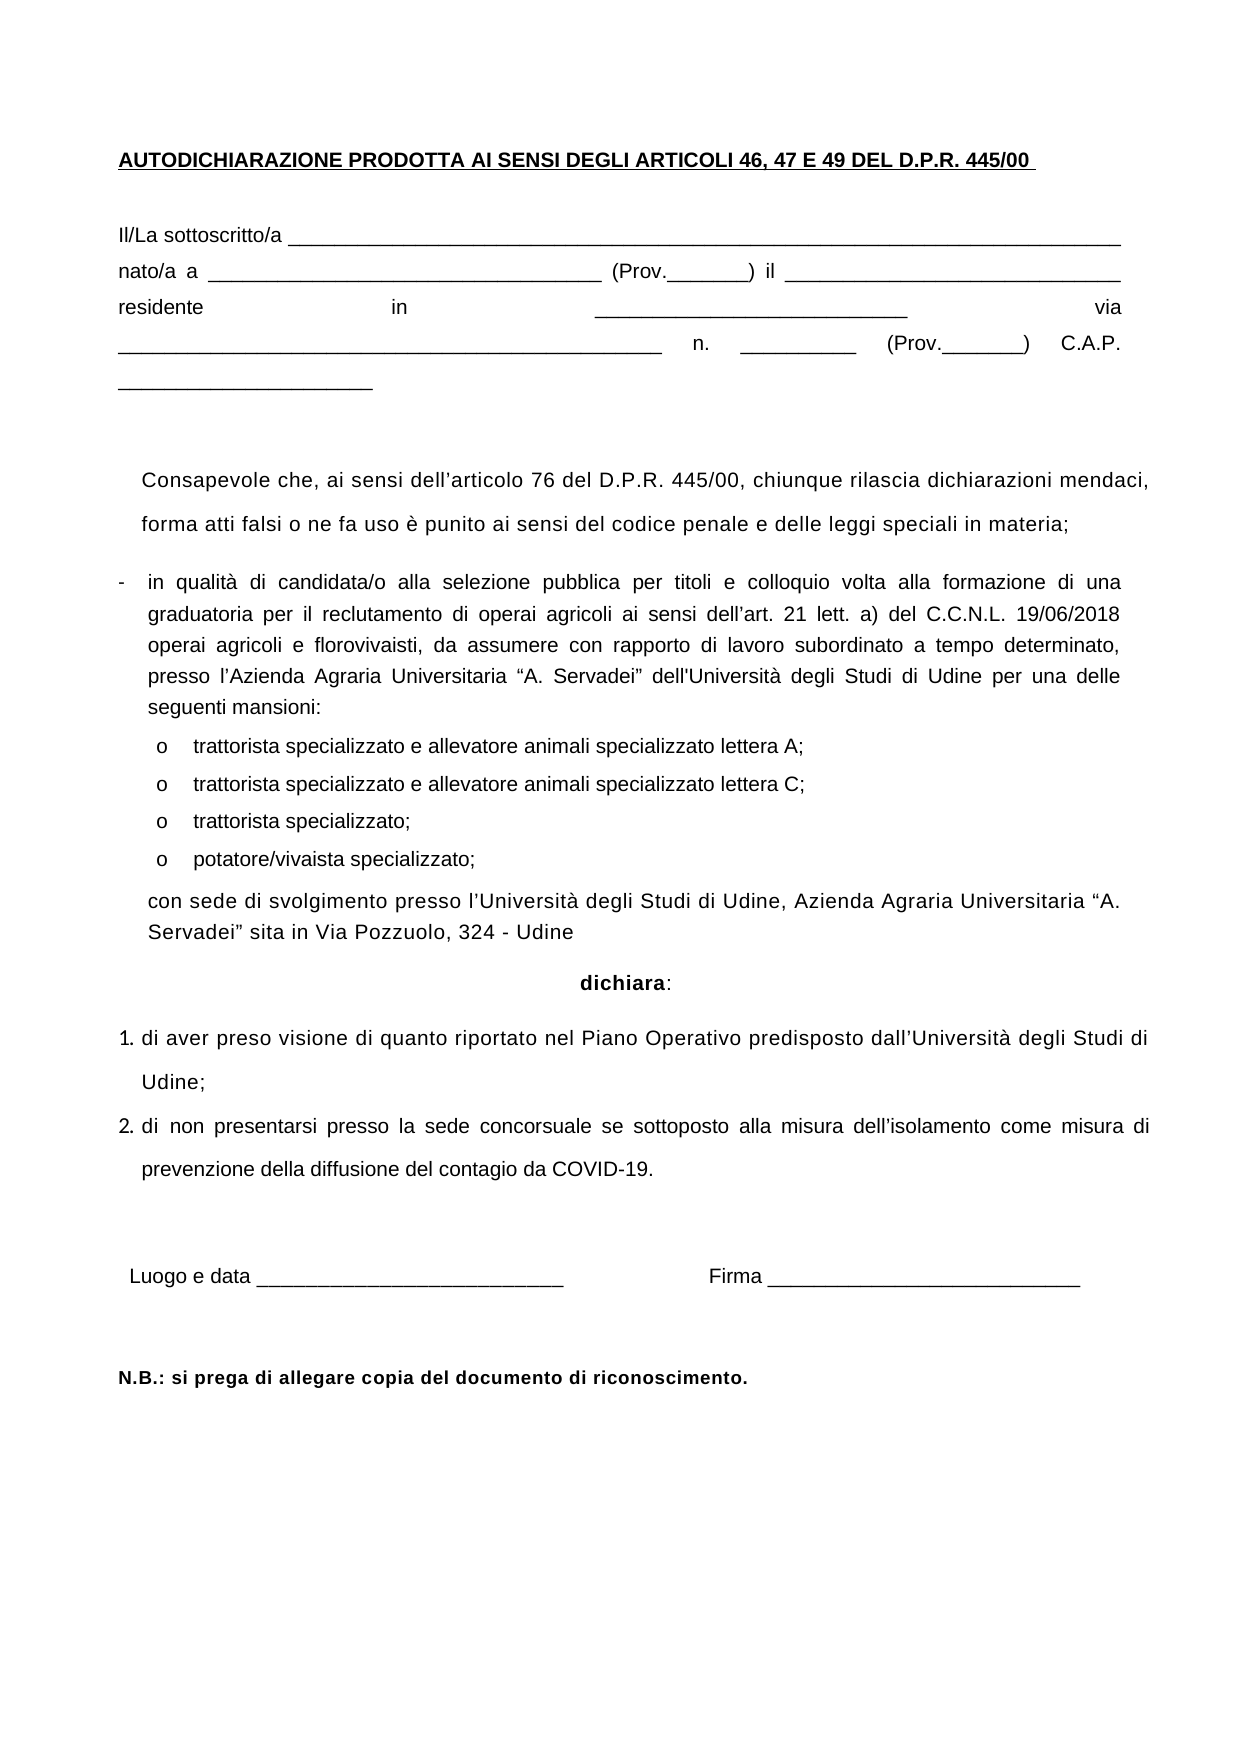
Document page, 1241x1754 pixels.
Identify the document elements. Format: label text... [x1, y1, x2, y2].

list Consapevole che, ai sensi dell’articolo 76 del D.P.R. 445/00, chiunque rilascia dichiarazioni mendaci, forma atti falsi o ne fa uso è punito ai sensi del codice penale e delle leggi speciali in materia; [141, 452, 1151, 540]
list di non presentarsi presso la sede concorsuale se sottoposto alla misura dell’isolamento come misura di prevenzione della diffusione del contagio da COVID-19. [118, 1098, 1151, 1186]
list in qualità di candidata/o alla selezione pubblica per titoli e colloquio volta alla formazione di una graduatoria per il reclutamento di operai agricoli ai sensi dell’art. 21 lett. a) del C.C.N.L. 19/06/2018 operai agricoli e florovivaisti, da assumere con rapporto di lavoro subordinato a tempo determinato, presso l’Azienda Agraria Universitaria “A. Servadei” dell'Università degli Studi di Udine per una delle seguenti mansioni: [118, 565, 1122, 721]
list trattorista specializzato; [156, 808, 1122, 833]
list trattorista specializzato e allevatore animali specializzato lettera C; [156, 771, 1122, 796]
list potatore/vivaista specializzato; [156, 846, 1122, 871]
list di aver preso visione di quanto riportato nel Piano Operativo predisposto dall’Università degli Studi di Udine; [118, 1011, 1151, 1098]
text AUTODICHIARAZIONE PRODOTTA AI SENSI DEGLI ARTICOLI 46, 47 E 49 DEL D.P.R. 445/00 [118, 148, 1122, 173]
list trattorista specializzato e allevatore animali specializzato lettera A; [156, 733, 1122, 758]
text N.B.: si prega di allegare copia del documento di riconoscimento. [118, 1367, 1122, 1388]
text con sede di svolgimento presso l’Università degli Studi di Udine, Azienda Agraria Universitaria “A. Servadei” sita in Via Pozzuolo, 324 - Udine [148, 883, 1122, 946]
text dichiara: [129, 958, 1122, 998]
text Luogo e data _________________________ Firma ___________________________ [129, 1263, 1122, 1287]
text Il/La sottoscritto/a ________________________________________________________________________ nato/a a __________________________________ (Prov._______) il _____________________________ residente in ___________________________ via _______________________________________________ n. __________ (Prov._______) C.A.P. ______________________ [118, 223, 1122, 390]
